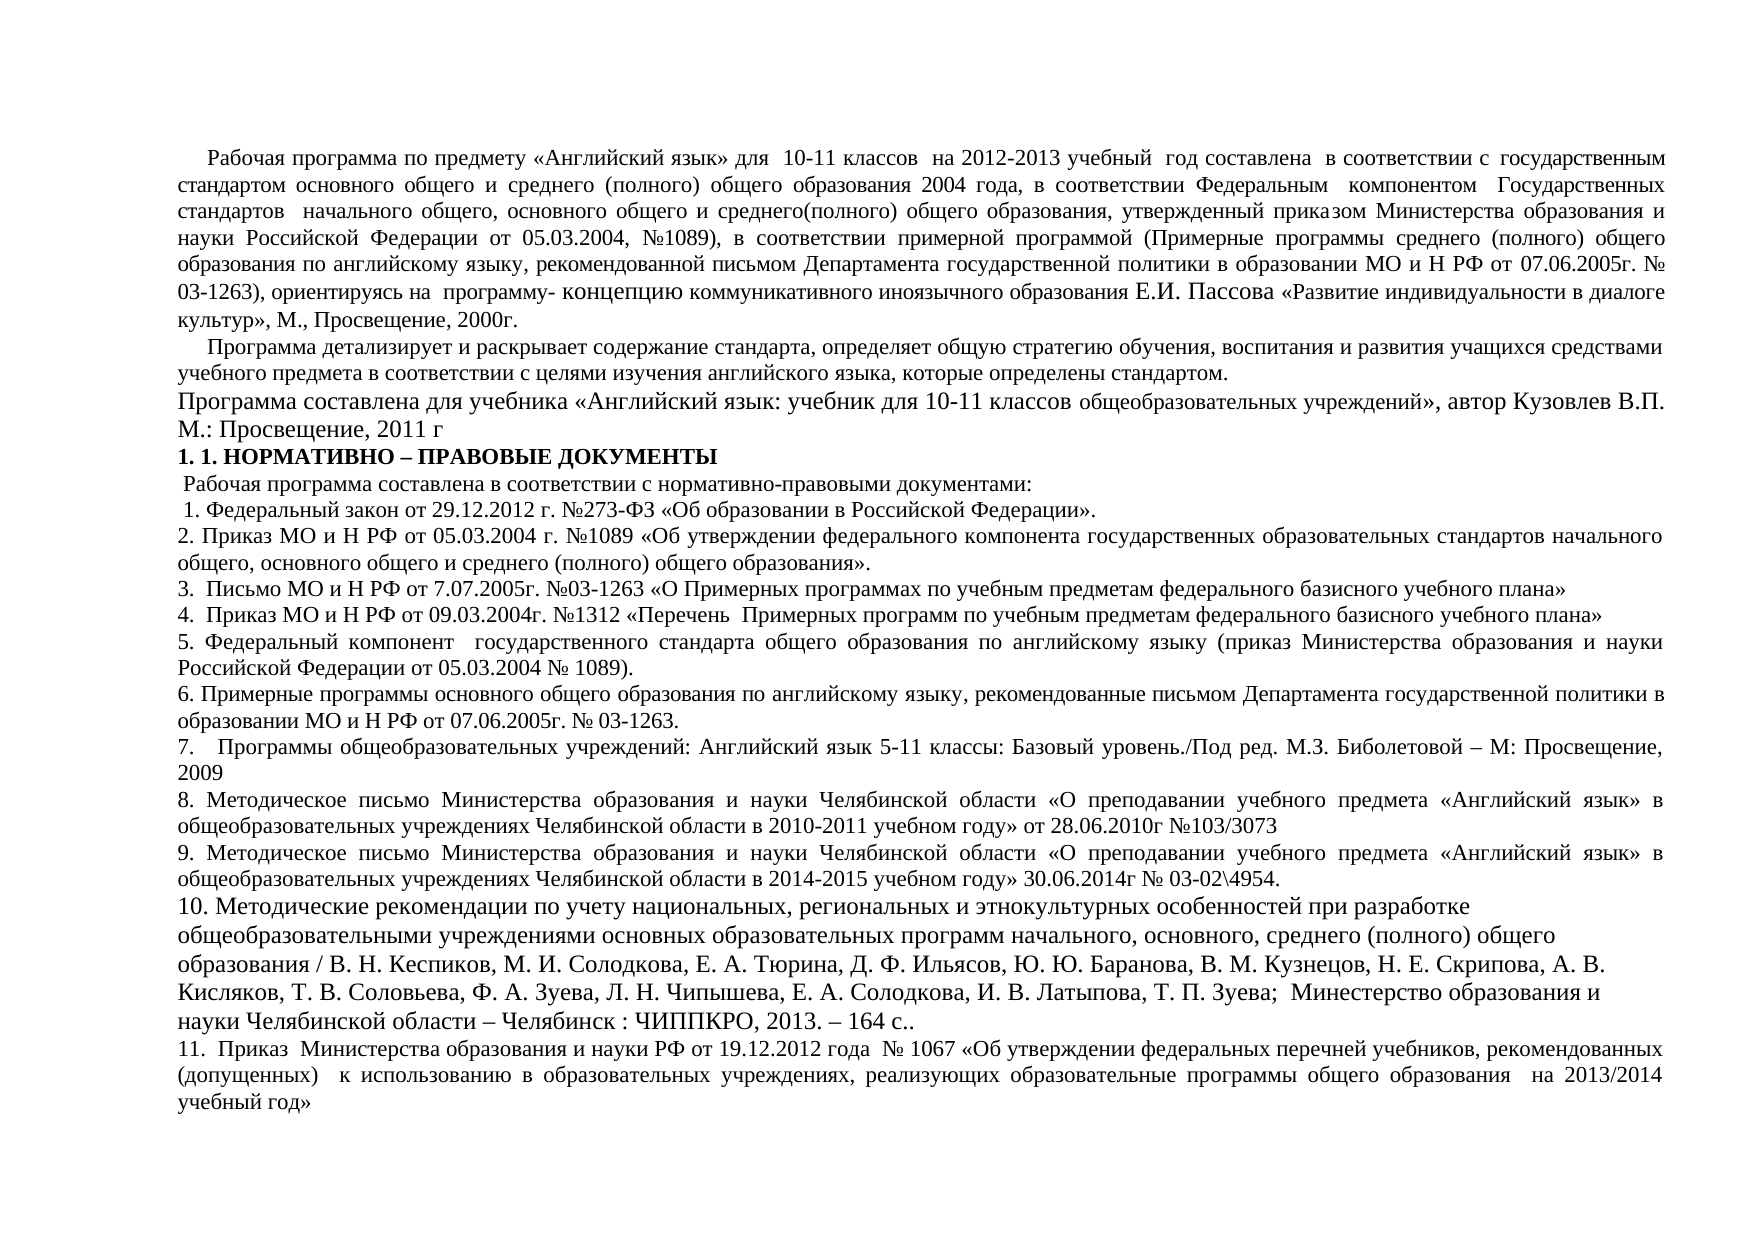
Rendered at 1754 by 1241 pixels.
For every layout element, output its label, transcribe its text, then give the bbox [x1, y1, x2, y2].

text 2. Приказ МО и Н РФ от 05.03.2004 г. №1089 «Об утверждении федерального компонента государственных образовательных стандартов начального общего, основного общего и среднего (полного) общего образования». [177, 522, 1665, 575]
text 3. Письмо МО и Н РФ от 7.07.2005г. №03-1263 «О Примерных программах по учебным предметам федерального базисного учебного плана» [177, 575, 1665, 601]
text 4. Приказ МО и Н РФ от 09.03.2004г. №1312 «Перечень Примерных программ по учебным предметам федерального базисного учебного плана» [177, 601, 1665, 628]
text 10. Методические рекомендации по учету национальных, региональных и этнокультурных особенностей при разработке общеобразовательными учреждениями основных образовательных программ начального, основного, среднего (полного) общего образования / В. Н. Кеспиков, М. И. Солодкова, Е. А. Тюрина, Д. Ф. Ильясов, Ю. Ю. Баранова, В. М. Кузнецов, Н. Е. Скрипова, А. В. Кисляков, Т. В. Соловьева, Ф. А. Зуева, Л. Н. Чипышева, Е. А. Солодкова, И. В. Латыпова, Т. П. Зуева; Минестерство образования и науки Челябинской области – Челябинск : ЧИППКРО, 2013. – 164 с.. [177, 891, 1665, 1035]
text 7. Программы общеобразовательных учреждений: Английский язык 5-11 классы: Базовый уровень./Под ред. М.З. Биболетовой – М: Просвещение, 2009 [177, 733, 1665, 786]
text 11. Приказ Министерства образования и науки РФ от 19.12.2012 года № 1067 «Об утверждении федеральных перечней учебников, рекомендованных (допущенных) к использованию в образовательных учреждениях, реализующих образовательные программы общего образования на 2013/2014 учебный год» [177, 1035, 1665, 1114]
text 5. Федеральный компонент государственного стандарта общего образования по английскому языку (приказ Министерства образования и науки Российской Федерации от 05.03.2004 № 1089). [177, 628, 1665, 680]
text Рабочая программа составлена в соответствии с нормативно-правовыми документами: [177, 469, 1657, 496]
text 1. Федеральный закон от 29.12.2012 г. №273-ФЗ «Об образовании в Российской Федерации». [177, 496, 1665, 522]
list Программа составлена для учебника «Английский язык: учебник для 10-11 классов общеобразовательных учреждений», автор Кузовлев В.П. М.: Просвещение, 2011 г [177, 386, 1665, 443]
text 9. Методическое письмо Министерства образования и науки Челябинской области «О преподавании учебного предмета «Английский язык» в общеобразовательных учреждениях Челябинской области в 2014-2015 учебном году» 30.06.2014г № 03-02\4954. [177, 838, 1665, 891]
text 8. Методическое письмо Министерства образования и науки Челябинской области «О преподавании учебного предмета «Английский язык» в общеобразовательных учреждениях Челябинской области в 2010-2011 учебном году» от 28.06.2010г №103/3073 [177, 786, 1665, 838]
text 6. Примерные программы основного общего образования по английскому языку, рекомендованные письмом Департамента государственной политики в образовании МО и Н РФ от 07.06.2005г. № 03-1263. [177, 680, 1665, 733]
text Рабочая программа по предмету «Английский язык» для 10-11 классов на 2012-2013 учебный год составлена в соответствии с государственным стандартом основного общего и среднего (полного) общего образования 2004 года, в соответствии Федеральным компонентом Государственных стандартов начального общего, основного общего и среднего(полного) общего образования, утвержденный приказом Министерства образования и науки Российской Федерации от 05.03.2004, №1089), в соответствии примерной программой (Примерные программы среднего (полного) общего образования по английскому языку, рекомендованной письмом Департамента государственной политики в образовании МО и Н РФ от 07.06.2005г. № 03-1263), ориентируясь на программу- концепцию коммуникативного иноязычного образования Е.И. Пассова «Развитие индивидуальности в диалоге культур», М., Просвещение, 2000г. [177, 144, 1665, 333]
text Программа детализирует и раскрывает содержание стандарта, определяет общую стратегию обучения, воспитания и развития учащихся средствами учебного предмета в соответствии с целями изучения английского языка, которые определены стандартом. [177, 333, 1665, 386]
list 1. 1. НОРМАТИВНО – ПРАВОВЫЕ ДОКУМЕНТЫ [177, 443, 1665, 469]
